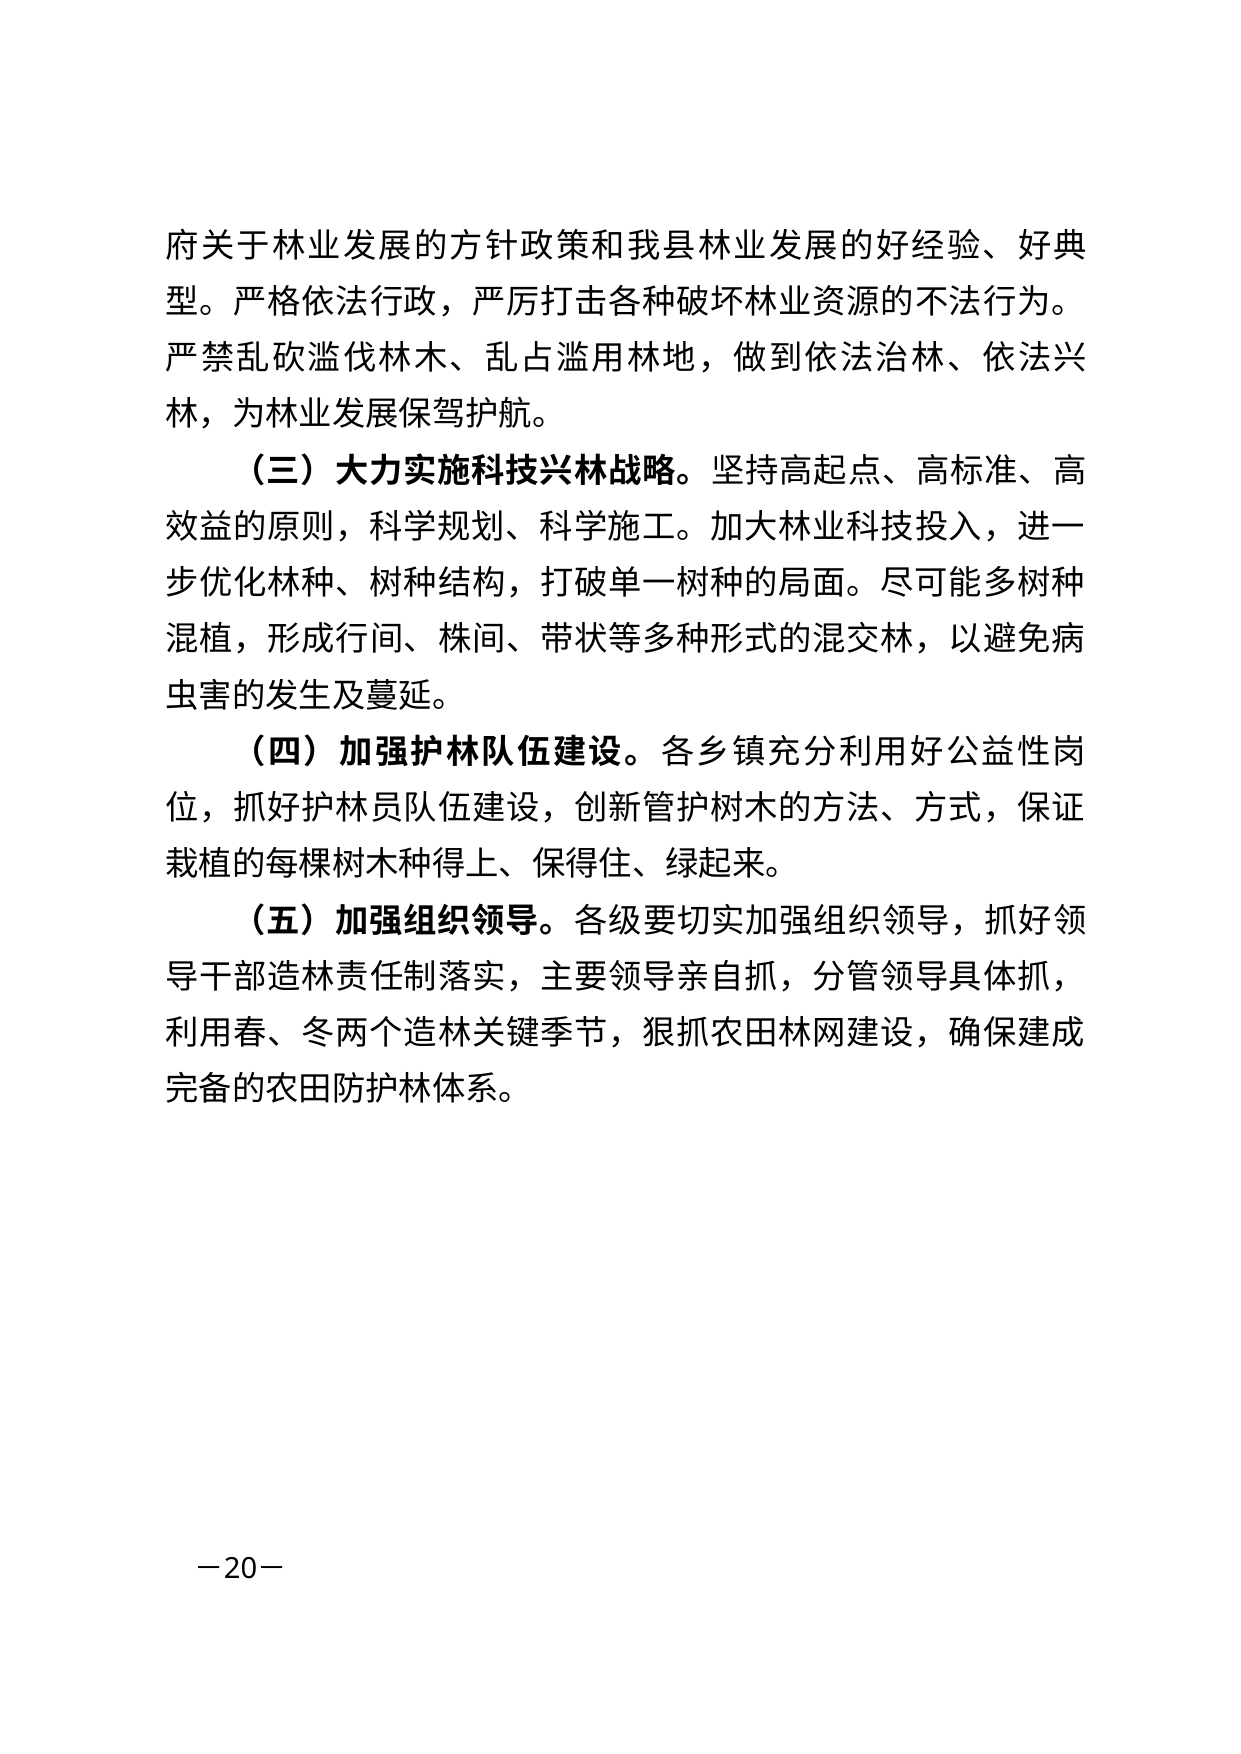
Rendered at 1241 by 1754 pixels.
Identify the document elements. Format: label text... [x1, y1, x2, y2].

text （四）加强护林队伍建设。各乡镇充分利用好公益性岗位，抓好护林员队伍建设，创新管护树木的方法、方式，保证栽植的每棵树木种得上、保得住、绿起来。 [165, 718, 1087, 887]
text （五）加强组织领导。各级要切实加强组织领导，抓好领导干部造林责任制落实，主要领导亲自抓，分管领导具体抓，利用春、冬两个造林关键季节，狠抓农田林网建设，确保建成完备的农田防护林体系。 [165, 887, 1087, 1112]
text （三）大力实施科技兴林战略。坚持高起点、高标准、高效益的原则，科学规划、科学施工。加大林业科技投入，进一步优化林种、树种结构，打破单一树种的局面。尽可能多树种混植，形成行间、株间、带状等多种形式的混交林，以避免病虫害的发生及蔓延。 [165, 437, 1087, 718]
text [165, 212, 1087, 437]
